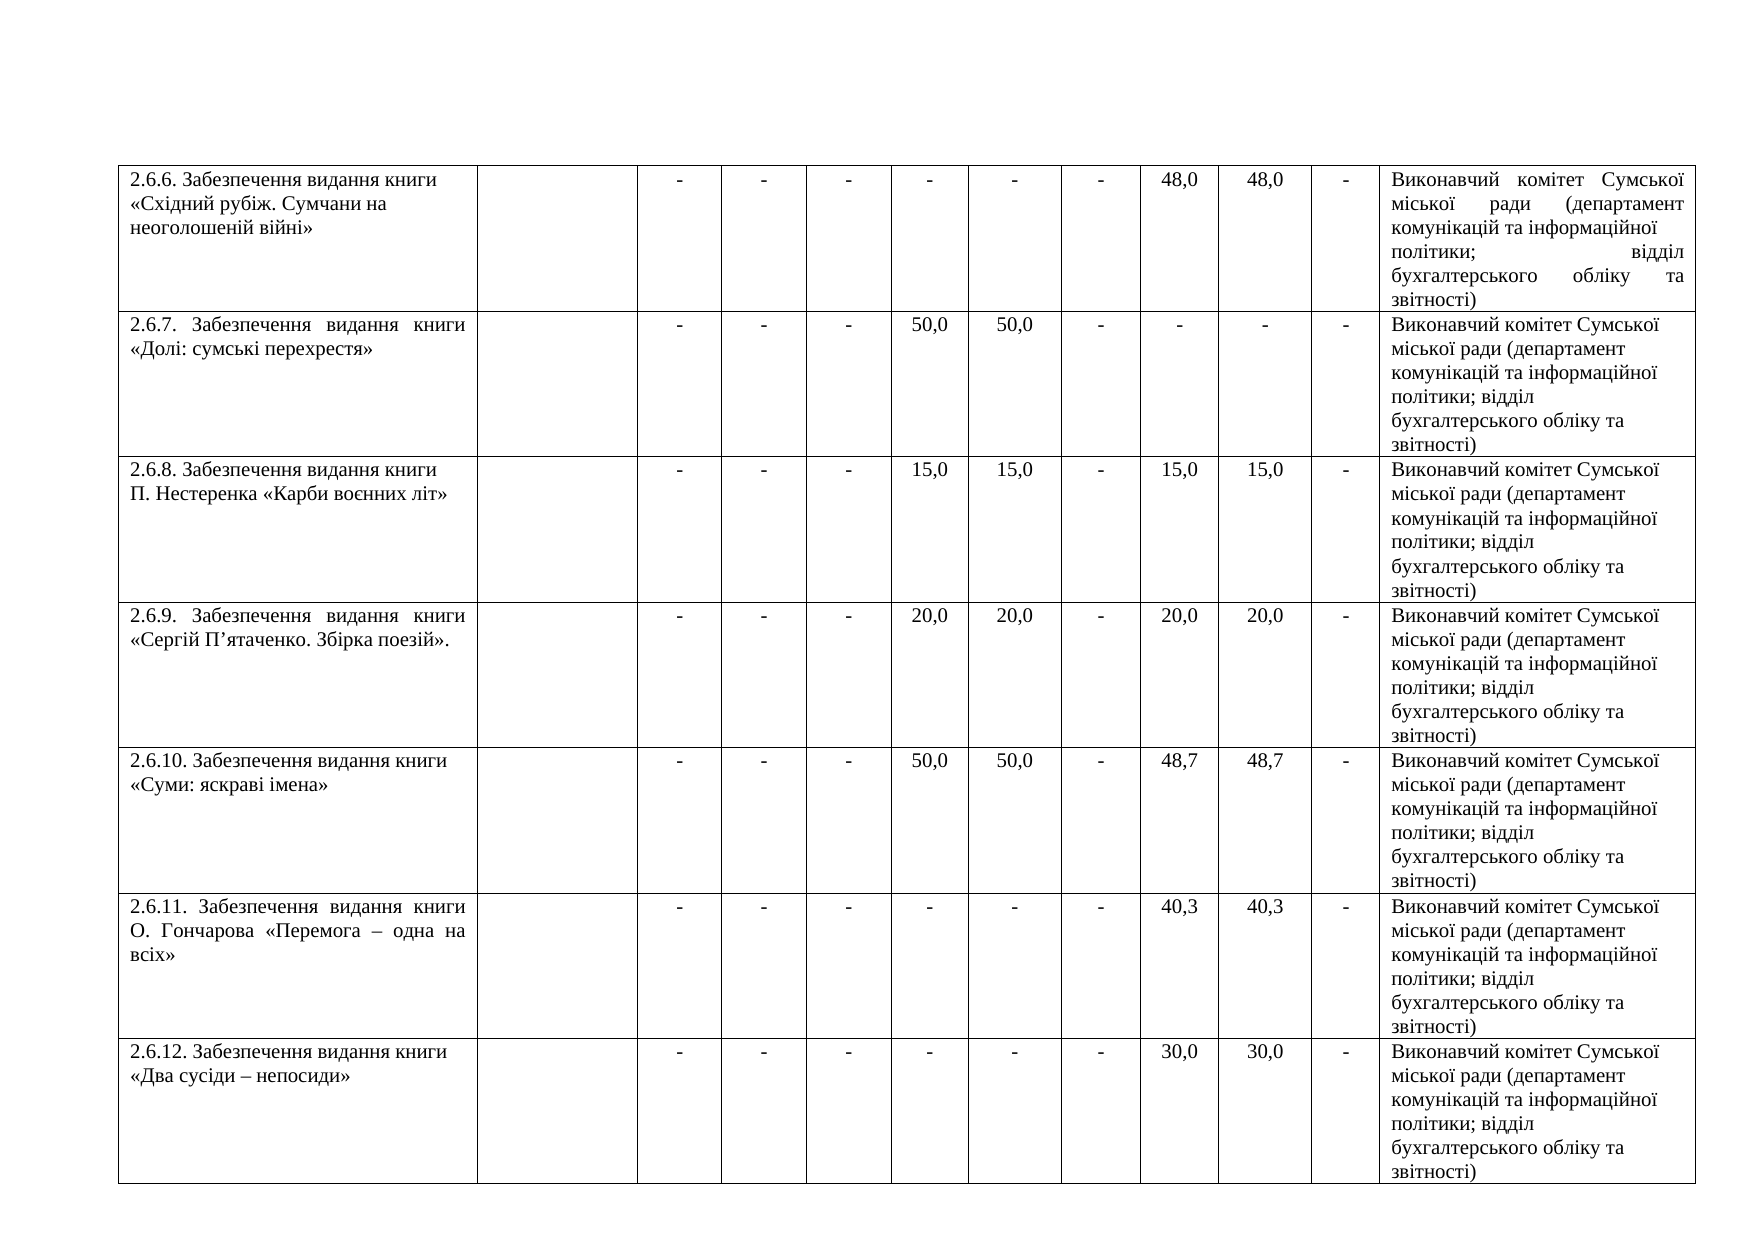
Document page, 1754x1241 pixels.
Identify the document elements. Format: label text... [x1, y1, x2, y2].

table_cell 30,0 [1219, 1039, 1311, 1183]
table_cell 2.6.10. Забезпечення видання книги «Суми: яскраві імена» [119, 748, 477, 892]
table_cell 50,0 [892, 748, 968, 892]
table_cell - [638, 894, 721, 1038]
table_cell - [1062, 312, 1140, 456]
table_cell - [892, 1039, 968, 1183]
table_cell - [638, 312, 721, 456]
table_cell 48,7 [1141, 748, 1218, 892]
table_cell Виконавчий комітет Сумської міської ради (департамент комунікацій та інформаційної політики; відділ бухгалтерського обліку та звітності) [1380, 166, 1695, 311]
table_cell [478, 603, 637, 747]
table_cell - [807, 457, 891, 602]
table_cell - [1141, 312, 1218, 456]
table_cell Виконавчий комітет Сумської міської ради (департамент комунікацій та інформаційної політики; відділ бухгалтерського обліку та звітності) [1380, 894, 1695, 1038]
table_cell 15,0 [892, 457, 968, 602]
table_cell 20,0 [892, 603, 968, 747]
table_cell 50,0 [892, 312, 968, 456]
table_cell - [1312, 457, 1379, 602]
table_cell - [969, 166, 1061, 311]
table_cell - [1062, 603, 1140, 747]
table_cell - [1062, 1039, 1140, 1183]
table_cell - [722, 166, 806, 311]
table_cell 2.6.7. Забезпечення видання книги «Долі: сумські перехрестя» [119, 312, 477, 456]
table_cell 15,0 [969, 457, 1061, 602]
table_cell 15,0 [1219, 457, 1311, 602]
table_cell - [1312, 748, 1379, 892]
table_cell [478, 1039, 637, 1183]
table_cell - [722, 457, 806, 602]
table_cell [478, 166, 637, 311]
table_cell - [892, 894, 968, 1038]
table_cell 2.6.8. Забезпечення видання книги П. Нестеренка «Карби воєнних літ» [119, 457, 477, 602]
table_cell - [1062, 457, 1140, 602]
table_cell 2.6.9. Забезпечення видання книги «Сергій П’ятаченко. Збірка поезій». [119, 603, 477, 747]
table_cell Виконавчий комітет Сумської міської ради (департамент комунікацій та інформаційної політики; відділ бухгалтерського обліку та звітності) [1380, 457, 1695, 602]
table_cell - [722, 1039, 806, 1183]
table_cell 40,3 [1141, 894, 1218, 1038]
table_cell - [638, 748, 721, 892]
table_cell - [722, 748, 806, 892]
table_cell - [1219, 312, 1311, 456]
table_cell 50,0 [969, 312, 1061, 456]
table_cell - [807, 166, 891, 311]
table_cell 20,0 [1141, 603, 1218, 747]
table_cell - [1312, 1039, 1379, 1183]
table_cell 2.6.6. Забезпечення видання книги «Східний рубіж. Сумчани на неоголошеній війні» [119, 166, 477, 311]
table_cell - [807, 603, 891, 747]
table_cell - [722, 312, 806, 456]
table_cell - [969, 1039, 1061, 1183]
table_cell Виконавчий комітет Сумської міської ради (департамент комунікацій та інформаційної політики; відділ бухгалтерського обліку та звітності) [1380, 312, 1695, 456]
table_cell 48,0 [1219, 166, 1311, 311]
table_cell - [1062, 894, 1140, 1038]
table_cell [478, 894, 637, 1038]
table_cell - [1312, 312, 1379, 456]
table_cell - [722, 603, 806, 747]
table_cell - [807, 1039, 891, 1183]
table_cell [478, 457, 637, 602]
table_cell - [969, 894, 1061, 1038]
table_cell 30,0 [1141, 1039, 1218, 1183]
table_cell - [1312, 166, 1379, 311]
table_cell 2.6.11. Забезпечення видання книги О. Гончарова «Перемога – одна на всіх» [119, 894, 477, 1038]
table_cell - [638, 1039, 721, 1183]
table_cell 15,0 [1141, 457, 1218, 602]
table_cell - [892, 166, 968, 311]
table_cell Виконавчий комітет Сумської міської ради (департамент комунікацій та інформаційної політики; відділ бухгалтерського обліку та звітності) [1380, 603, 1695, 747]
table_cell - [1062, 748, 1140, 892]
table_cell - [638, 603, 721, 747]
table_cell 20,0 [1219, 603, 1311, 747]
table_cell - [807, 312, 891, 456]
table_cell [478, 748, 637, 892]
table_cell - [1062, 166, 1140, 311]
table_cell [478, 312, 637, 456]
table_cell - [722, 894, 806, 1038]
table_cell - [638, 457, 721, 602]
table_cell - [807, 894, 891, 1038]
table_cell 48,7 [1219, 748, 1311, 892]
table_cell 50,0 [969, 748, 1061, 892]
table_cell Виконавчий комітет Сумської міської ради (департамент комунікацій та інформаційної політики; відділ бухгалтерського обліку та звітності) [1380, 748, 1695, 892]
table_cell 20,0 [969, 603, 1061, 747]
table_cell 40,3 [1219, 894, 1311, 1038]
table_cell - [1312, 894, 1379, 1038]
table_cell - [807, 748, 891, 892]
table_cell 2.6.12. Забезпечення видання книги «Два сусіди – непосиди» [119, 1039, 477, 1183]
table_cell 48,0 [1141, 166, 1218, 311]
table_cell - [1312, 603, 1379, 747]
table_cell Виконавчий комітет Сумської міської ради (департамент комунікацій та інформаційної політики; відділ бухгалтерського обліку та звітності) [1380, 1039, 1695, 1183]
table_cell - [638, 166, 721, 311]
